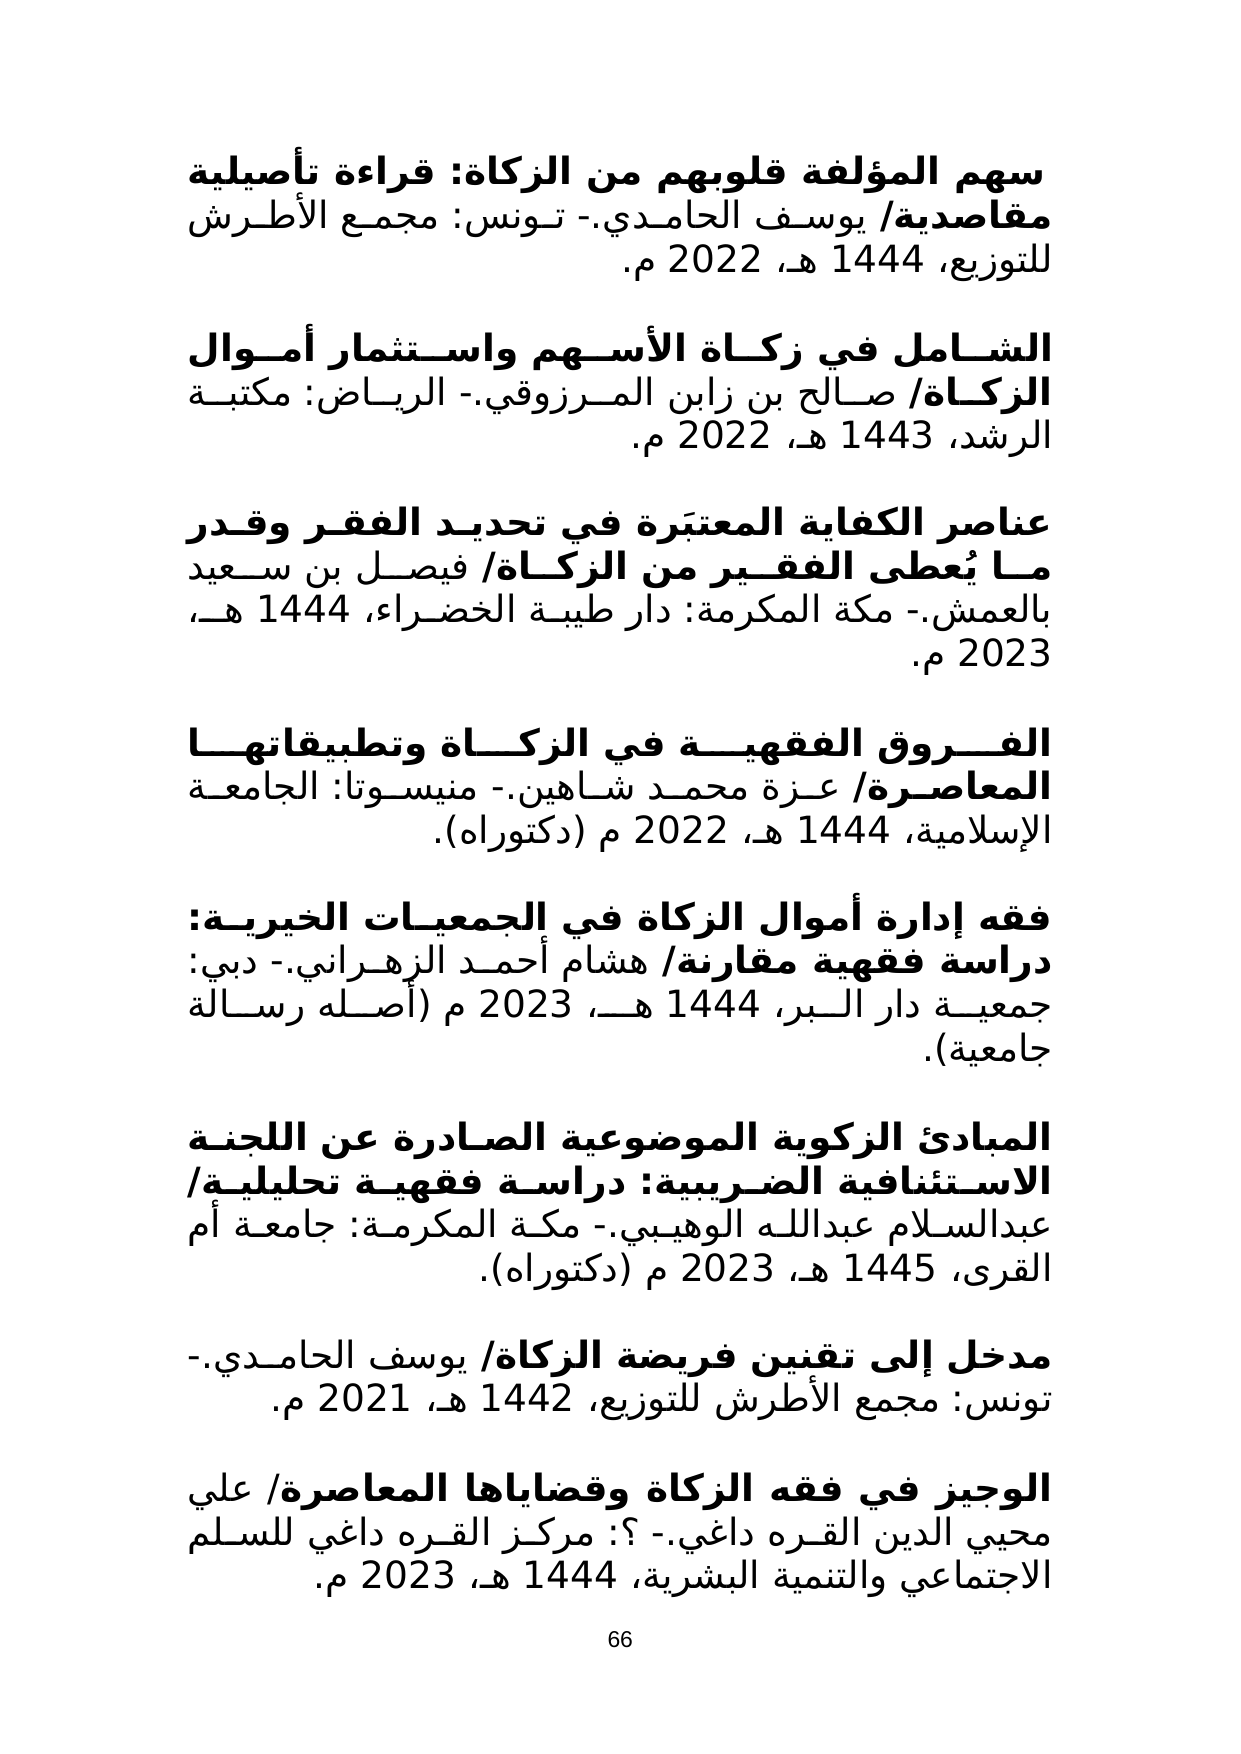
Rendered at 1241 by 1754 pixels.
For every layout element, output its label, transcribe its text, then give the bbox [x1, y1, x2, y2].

text الشامل في زكاة الأسهم واستثمار أموال الزكاة/ صالح بن زابن المرزوقي.- الرياض: مكتبة الرشد، 1443 هـ، 2022 م. [187, 327, 1053, 458]
text مدخل إلى تقنين فريضة الزكاة/ يوسف الحامدي.- تونس: مجمع الأطرش للتوزيع، 1442 هـ، 2021 م. [187, 1333, 1053, 1421]
text المبادئ الزكوية الموضوعية الصادرة عن اللجنة الاستئنافية الضريبية: دراسة فقهية تحليلية/ عبدالسلام عبدالله الوهيبي.- مكة المكرمة: جامعة أم القرى، 1445 هـ، 2023 م (دكتوراه). [187, 1116, 1053, 1290]
text الوجيز في فقه الزكاة وقضاياها المعاصرة/ علي محيي الدين القره داغي.- ؟: مركز القره داغي للسلم الاجتماعي والتنمية البشرية، 1444 هـ، 2023 م. [187, 1467, 1053, 1597]
text ‏ سهم المؤلفة قلوبهم من الزكاة: قراءة تأصيلية مقاصدية/ يوسف الحامدي.- تونس: مجمع الأطرش للتوزيع، 1444 هـ، 2022 م. [187, 150, 1053, 281]
text الفروق الفقهية في الزكاة وتطبيقاتها المعاصرة/ عزة محمد شاهين.- منيسوتا: الجامعة الإسلامية، 1444 هـ، 2022 م (دكتوراه). [187, 721, 1053, 852]
text فقه إدارة أموال الزكاة في الجمعيات الخيرية: دراسة فقهية مقارنة/ هشام أحمد الزهراني.- دبي: جمعية دار البر، 1444 هـ، 2023 م (أصله رسالة جامعية). [187, 895, 1053, 1070]
text عناصر الكفاية المعتبَرة في تحديد الفقر وقدر ما يُعطى الفقير من الزكاة/ فيصل بن سعيد بالعمش.- مكة المكرمة: دار طيبة الخضراء، 1444 هـ، 2023 م. [187, 501, 1053, 675]
